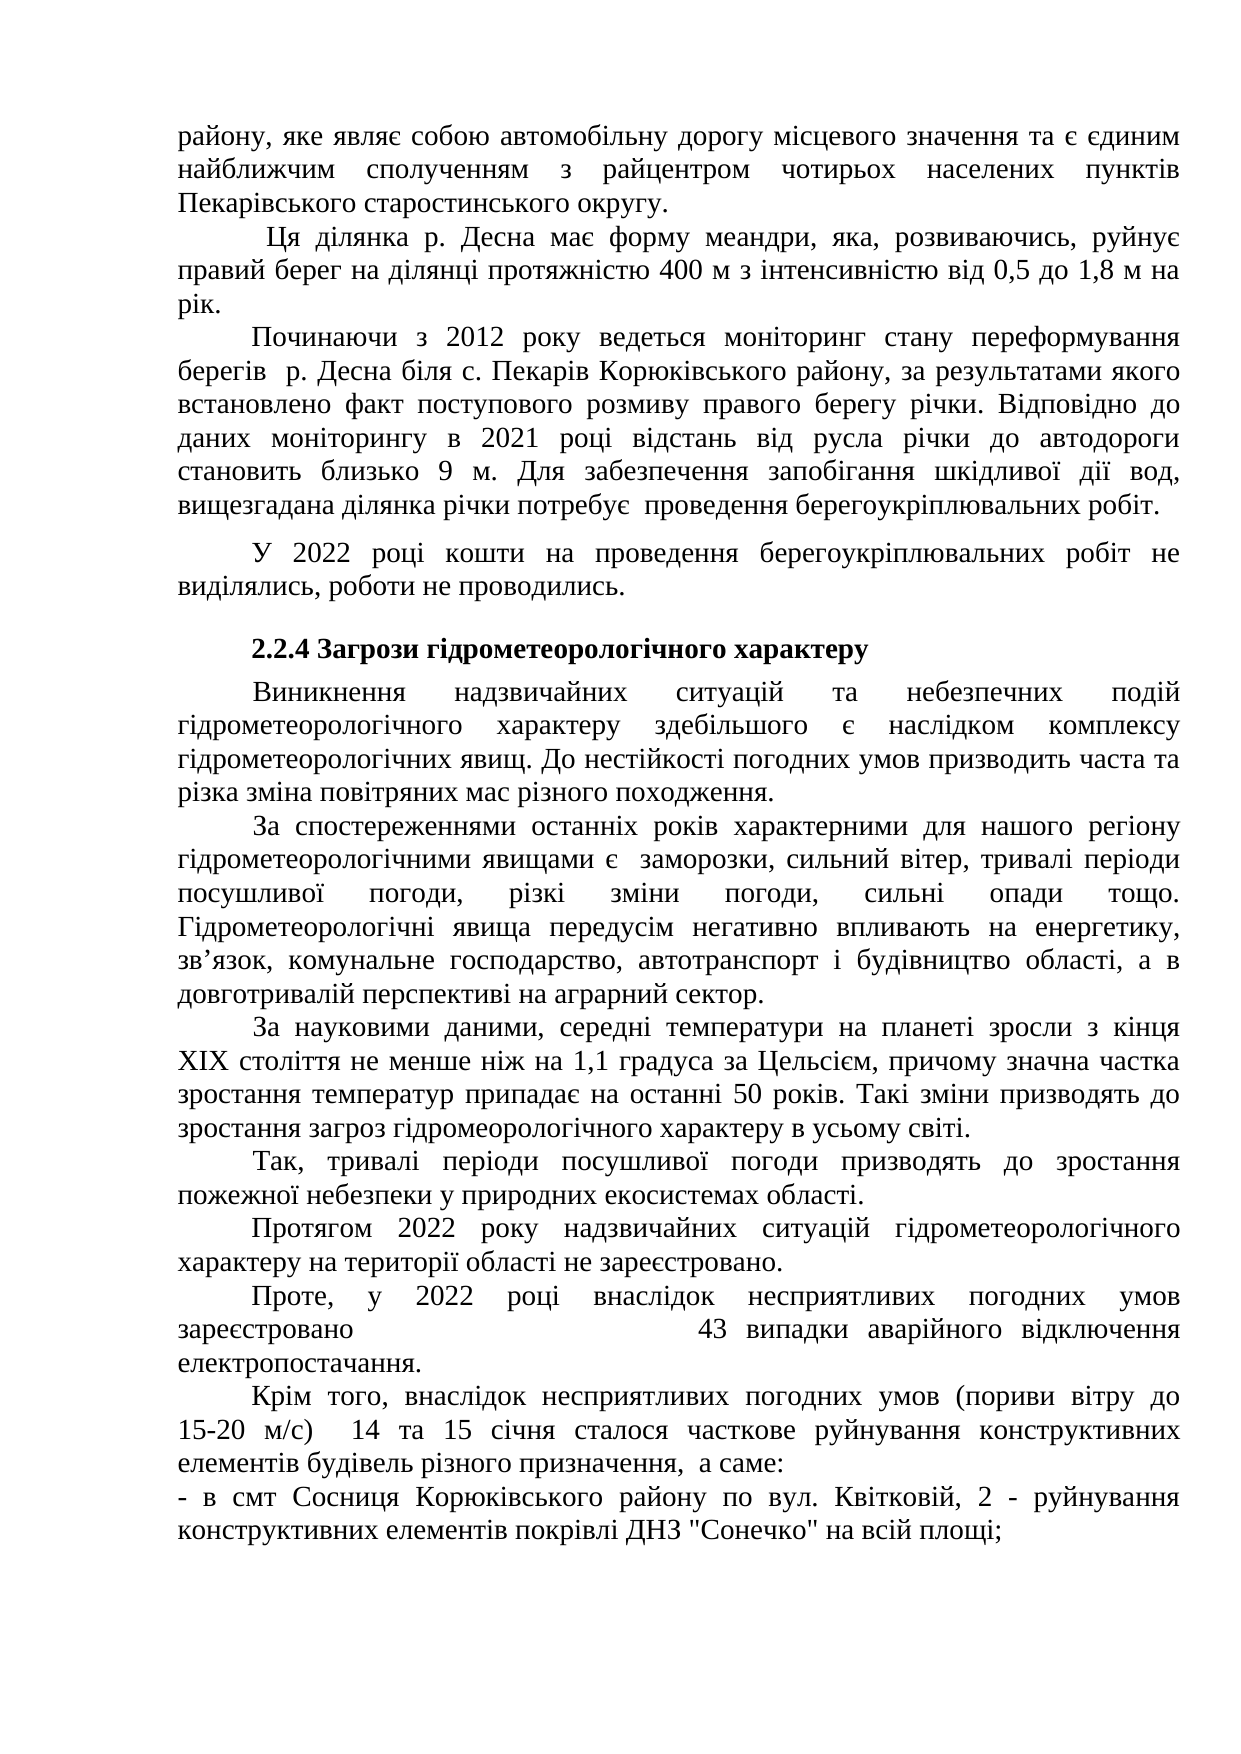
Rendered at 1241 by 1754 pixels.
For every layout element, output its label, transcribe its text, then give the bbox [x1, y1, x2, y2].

text За науковими даними, середні температури на планеті зросли з кінця XIX століття не менше ніж на 1,1 градуса за Цельсієм, причому значна частка зростання температур припадає на останні 50 років. Такі зміни призводять до зростання загроз гідромеорологічного характеру в усьому світі. [177, 1009, 1181, 1143]
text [177, 118, 1181, 219]
text Проте, у 2022 році внаслідок несприятливих погодних умов зареєстровано 43 випадки аварійного відключення електропостачання. [177, 1278, 1181, 1378]
text 2.2.4 Загрози гідрометеорологічного характеру [177, 631, 1181, 664]
text За спостереженнями останніх років характерними для нашого регіону гідрометеорологічними явищами є заморозки, сильний вітер, тривалі періоди посушливої погоди, різкі зміни погоди, сильні опади тощо. Гідрометеорологічні явища передусім негативно впливають на енергетику, зв’язок, комунальне господарство, автотранспорт і будівництво області, а в довготривалій перспективі на аграрний сектор. [177, 808, 1181, 1009]
text - в смт Сосниця Корюківського району по вул. Квітковій, 2 - руйнування конструктивних елементів покрівлі ДНЗ "Сонечко" на всій площі; [177, 1479, 1181, 1546]
text Виникнення надзвичайних ситуацій та небезпечних подій гідрометеорологічного характеру здебільшого є наслідком комплексу гідрометеорологічних явищ. До нестійкості погодних умов призводить часта та різка зміна повітряних мас різного походження. [177, 674, 1181, 808]
text Крім того, внаслідок несприятливих погодних умов (пориви вітру до 15-20 м/с) 14 та 15 січня сталося часткове руйнування конструктивних елементів будівель різного призначення, а саме: [177, 1378, 1181, 1479]
text Протягом 2022 року надзвичайних ситуацій гідрометеорологічного характеру на території області не зареєстровано. [177, 1211, 1181, 1278]
text Так, тривалі періоди посушливої погоди призводять до зростання пожежної небезпеки у природних екосистемах області. [177, 1143, 1181, 1211]
text Починаючи з 2012 року ведеться моніторинг стану переформування берегів р. Десна біля с. Пекарів Корюківського району, за результатами якого встановлено факт поступового розмиву правого берегу річки. Відповідно до даних моніторингу в 2021 році відстань від русла річки до автодороги становить близько . Для забезпечення запобігання шкідливої дії вод, вищезгадана ділянка річки потребує проведення берегоукріплювальних робіт. [177, 319, 1181, 521]
text Ця ділянка р. Десна має форму меандри, яка, розвиваючись, руйнує правий берег на ділянці протяжністю з інтенсивністю від 0,5 до 1,8 м на рік. [177, 219, 1181, 319]
text У 2022 році кошти на проведення берегоукріплювальних робіт не виділялись, роботи не проводились. [177, 535, 1181, 602]
